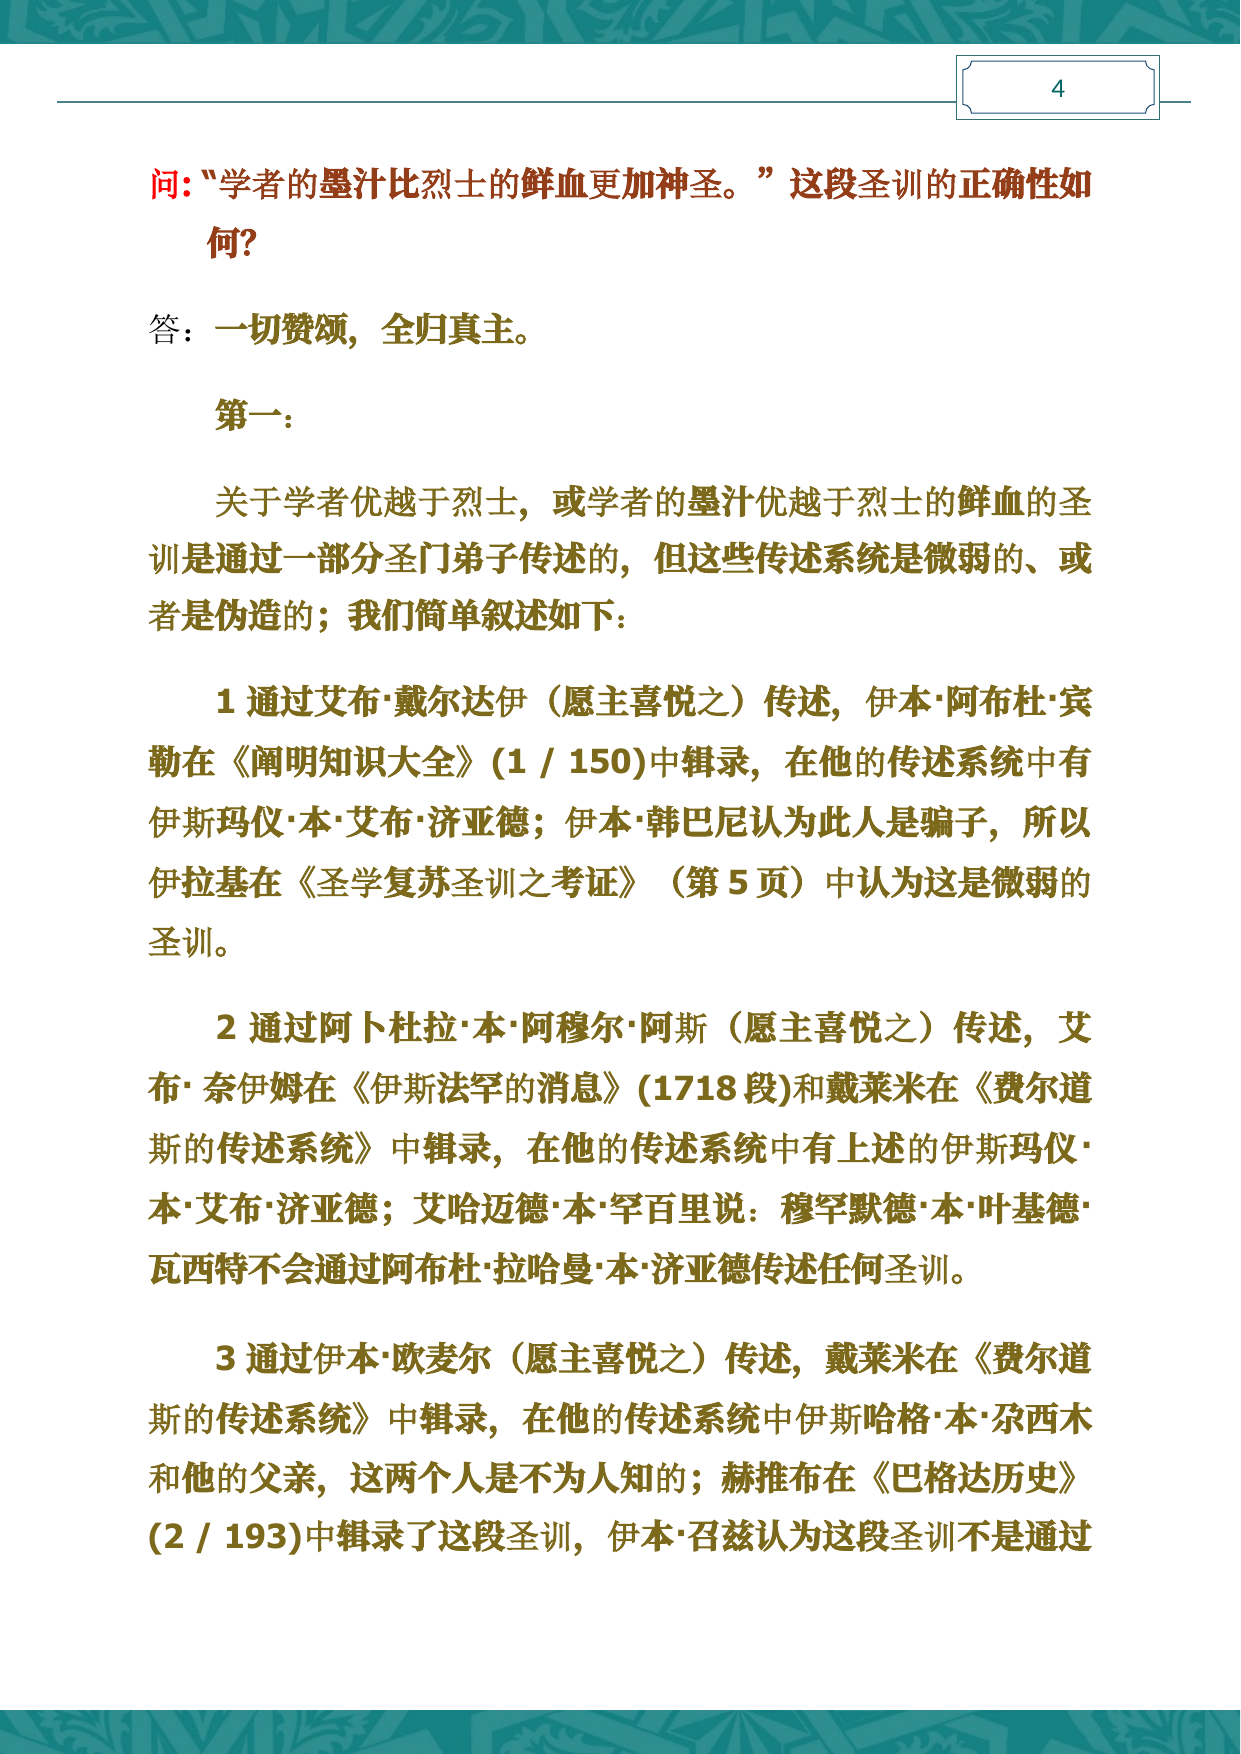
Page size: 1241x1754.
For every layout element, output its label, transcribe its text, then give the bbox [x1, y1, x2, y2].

text 2 通过阿卜杜拉·本·阿穆尔·阿斯（愿主喜悦之）传述，艾布· 奈伊姆在《伊斯法罕的消息》(1718段)和戴莱米在《费尔道斯的传述系统》中辑录，在他的传述系统中有上述的伊斯玛仪·本·艾布·济亚德；艾哈迈德·本·罕百里说：穆罕默德·本·叶基德·瓦西特不会通过阿布杜·拉哈曼·本·济亚德传述任何圣训。 [148, 1006, 1092, 1288]
text 关于学者优越于烈士，或学者的墨汁优越于烈士的鲜血的圣训是通过一部分圣门弟子传述的，但这些传述系统是微弱的、或者是伪造的；我们简单叙述如下： [148, 480, 1092, 632]
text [148, 1337, 1092, 1555]
text 答：一切赞颂，全归真主。 [148, 308, 1092, 346]
text 1 通过艾布·戴尔达伊（愿主喜悦之）传述，伊本·阿布杜·宾勒在《阐明知识大全》(1 / 150)中辑录，在他的传述系统中有伊斯玛仪·本·艾布·济亚德；伊本·韩巴尼认为此人是骗子，所以伊拉基在《圣学复苏圣训之考证》（第5页）中认为这是微弱的圣训。 [148, 680, 1092, 958]
text 第一： [148, 394, 1092, 432]
picture [0, 0, 1240, 44]
list 问: “学者的墨汁比烈士的鲜血更加神圣。”这段圣训的正确性如何？ [148, 162, 1092, 260]
picture [0, 1710, 1241, 1754]
